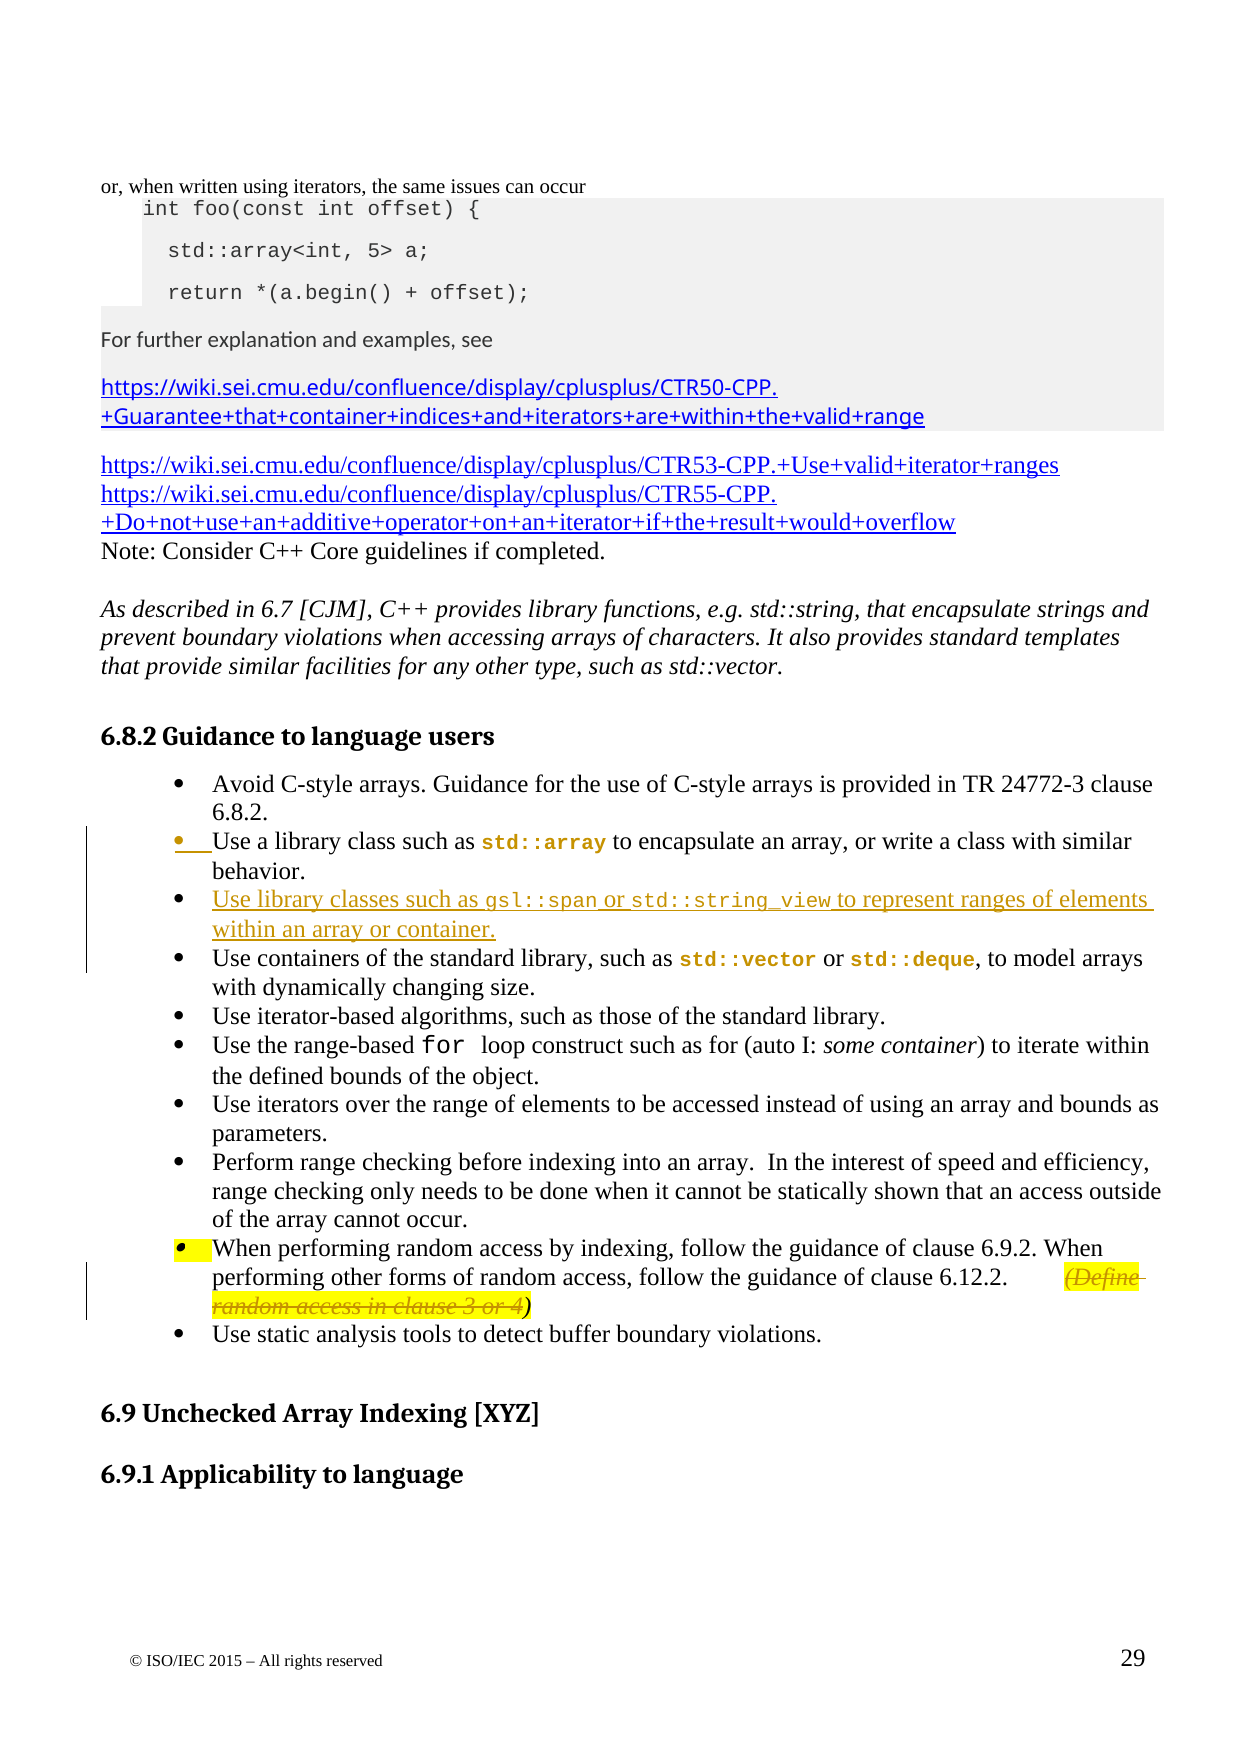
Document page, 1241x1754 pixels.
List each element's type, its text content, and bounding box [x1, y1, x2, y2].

text std::array<int, 5> a; [142, 240, 1164, 264]
subtitle 6.9 Unchecked Array Indexing [XYZ] [101, 1398, 1164, 1429]
text or, when written using iterators, the same issues can occur [101, 173, 1164, 198]
list Use a library class such as std::array to encapsulate an array, or write a class with similar behavior. [174, 826, 1164, 884]
list Use static analysis tools to detect buffer boundary violations. [174, 1319, 1164, 1348]
list Use containers of the standard library, such as std::vector or std::deque, to model arrays with dynamically changing size. [174, 943, 1164, 1001]
list When performing random access by indexing, follow the guidance of clause 6.9.2. When performing other forms of random access, follow the guidance of clause 6.12.2. ) [174, 1233, 1164, 1319]
list Use iterators over the range of elements to be accessed instead of using an array and bounds as parameters. [174, 1089, 1164, 1147]
text Note: Consider C++ Core guidelines if completed. [101, 536, 1164, 565]
list Use the range-based for loop construct such as for (auto I: some container) to iterate within the defined bounds of the object. [174, 1030, 1164, 1089]
text As described in 6.7 [CJM], C++ provides library functions, e.g. std::string, that encapsulate strings and prevent boundary violations when accessing arrays of characters. It also provides standard templates that provide similar facilities for any other type, such as std::vector. [101, 594, 1164, 680]
text return *(a.begin() + offset); [142, 282, 1164, 306]
text For further explanation and examples, see [101, 325, 1164, 353]
text https://wiki.sei.cmu.edu/confluence/display/cplusplus/CTR55-CPP.+Do+not+use+an+additive+operator+on+an+iterator+if+the+result+would+overflow [101, 479, 1164, 536]
list Avoid C-style arrays. Guidance for the use of C-style arrays is provided in TR 24772-3 clause 6.8.2. [174, 769, 1164, 826]
list Use iterator-based algorithms, such as those of the standard library. [174, 1001, 1164, 1030]
subtitle 6.9.1 Applicability to language [101, 1459, 1164, 1490]
list Perform range checking before indexing into an array. In the interest of speed and efficiency, range checking only needs to be done when it cannot be statically shown that an access outside of the array cannot occur. [174, 1147, 1164, 1233]
text https://wiki.sei.cmu.edu/confluence/display/cplusplus/CTR53-CPP.+Use+valid+iterator+ranges [101, 450, 1164, 479]
text https://wiki.sei.cmu.edu/confluence/display/cplusplus/CTR50-CPP.+Guarantee+that+container+indices+and+iterators+are+within+the+valid+range [101, 372, 1164, 431]
text int foo(const int offset) { [142, 198, 1164, 221]
subtitle 6.8.2 Guidance to language users [101, 721, 1164, 752]
